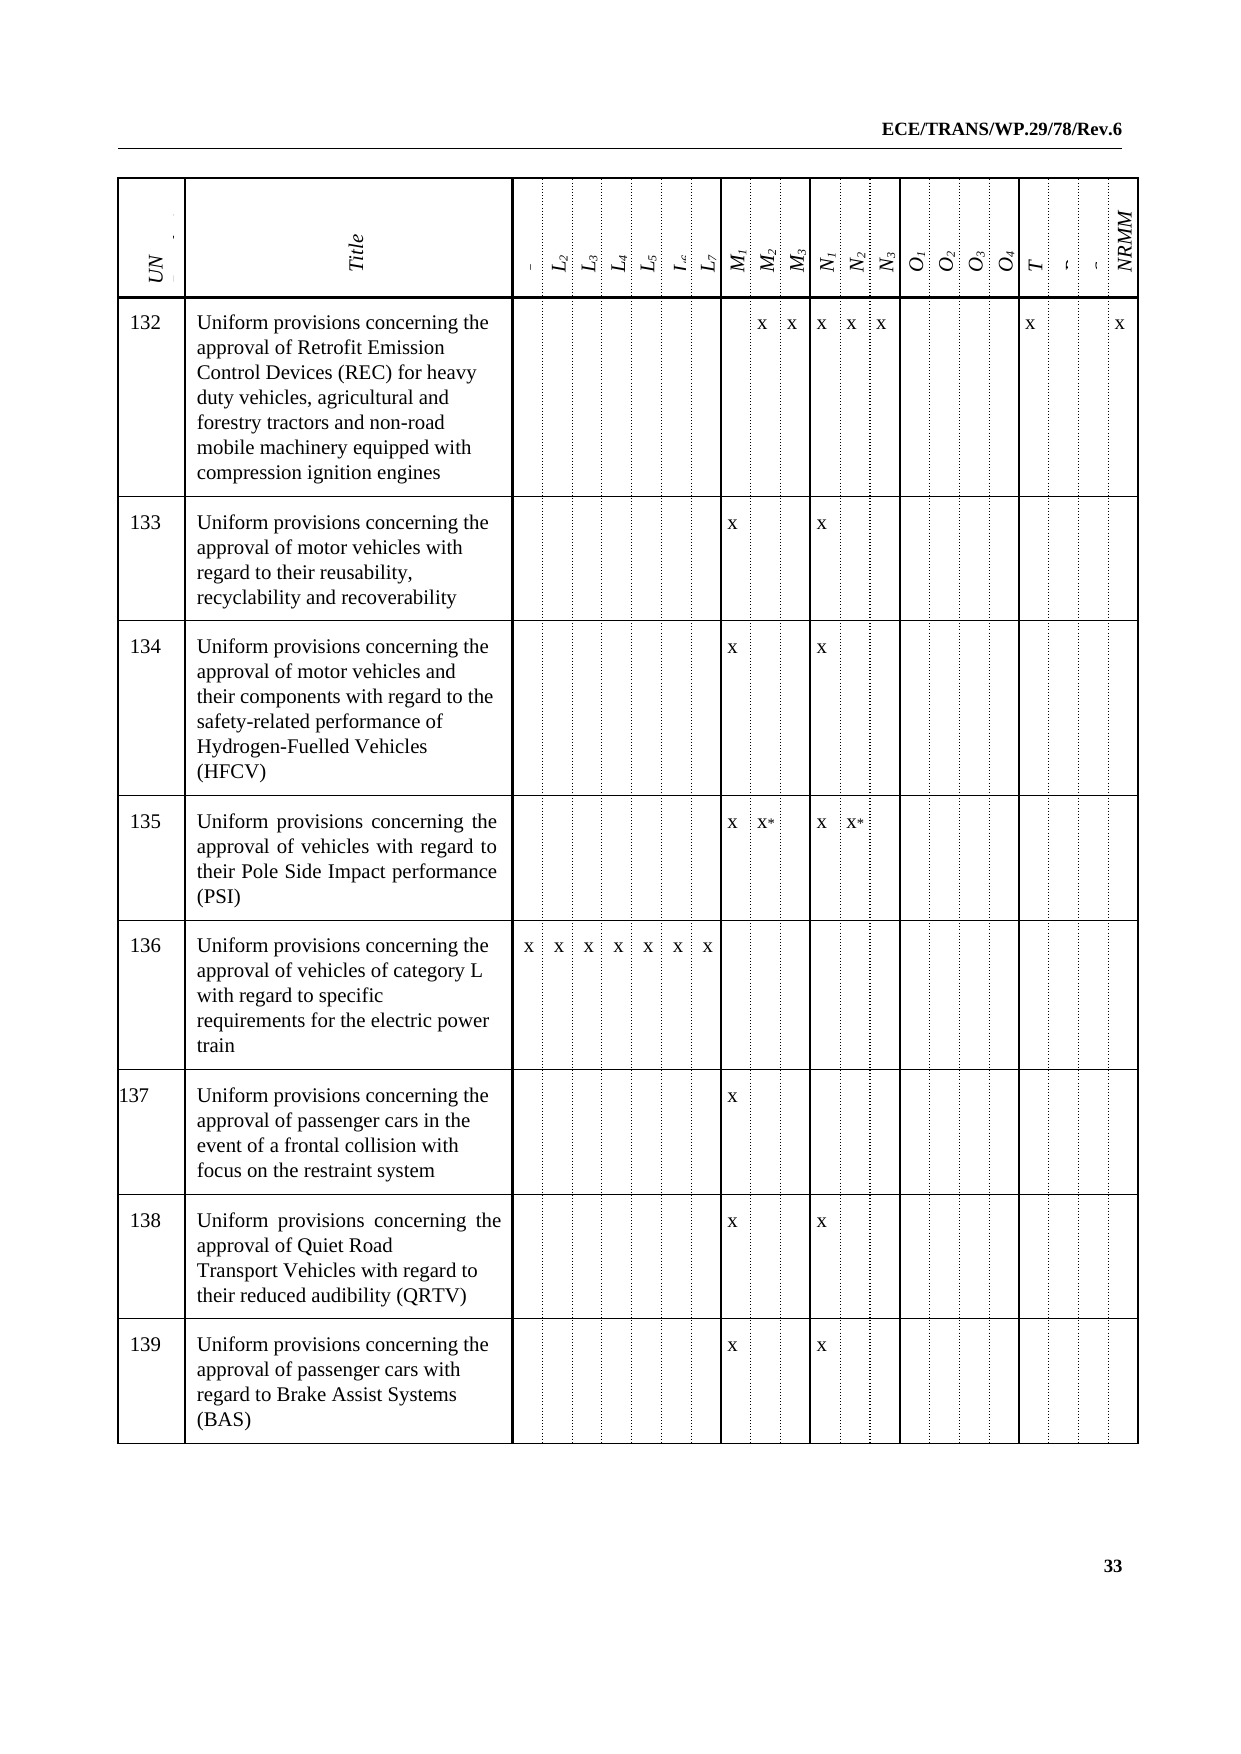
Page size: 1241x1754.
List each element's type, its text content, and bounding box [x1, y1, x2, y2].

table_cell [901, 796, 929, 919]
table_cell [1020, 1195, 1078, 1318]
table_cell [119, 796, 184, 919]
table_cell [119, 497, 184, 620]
table_header O1 [901, 179, 929, 296]
table_header L4 [602, 179, 632, 296]
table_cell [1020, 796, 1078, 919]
table_header M2 [751, 179, 781, 296]
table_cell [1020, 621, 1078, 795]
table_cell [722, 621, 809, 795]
table_header L5 [632, 179, 661, 296]
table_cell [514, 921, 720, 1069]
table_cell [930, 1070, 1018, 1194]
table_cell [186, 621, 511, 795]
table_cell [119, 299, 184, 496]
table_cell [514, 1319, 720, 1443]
table_header NRMM [1108, 179, 1137, 296]
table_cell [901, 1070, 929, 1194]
table_header S [1079, 179, 1108, 296]
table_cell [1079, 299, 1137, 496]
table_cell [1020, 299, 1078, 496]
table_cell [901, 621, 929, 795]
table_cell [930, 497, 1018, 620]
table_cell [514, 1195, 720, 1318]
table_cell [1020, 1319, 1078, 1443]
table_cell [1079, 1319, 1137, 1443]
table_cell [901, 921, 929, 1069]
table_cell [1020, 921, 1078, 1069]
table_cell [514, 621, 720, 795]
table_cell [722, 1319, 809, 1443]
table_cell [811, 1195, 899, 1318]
table_header M1 [722, 179, 751, 296]
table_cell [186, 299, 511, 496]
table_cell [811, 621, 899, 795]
table_header L6 [661, 179, 691, 296]
table_header L7 [691, 179, 720, 296]
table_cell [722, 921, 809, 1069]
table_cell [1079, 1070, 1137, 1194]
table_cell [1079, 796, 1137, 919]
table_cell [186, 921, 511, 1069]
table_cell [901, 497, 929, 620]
table_header R [1049, 179, 1078, 296]
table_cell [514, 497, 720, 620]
table_header O2 [930, 179, 959, 296]
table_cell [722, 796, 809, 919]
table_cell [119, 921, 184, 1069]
table_header Title [186, 179, 511, 296]
table_header L1 [514, 179, 542, 296]
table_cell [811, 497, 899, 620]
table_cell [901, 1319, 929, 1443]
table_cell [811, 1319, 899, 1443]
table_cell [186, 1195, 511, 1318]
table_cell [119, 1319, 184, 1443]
table_header O4 [989, 179, 1018, 296]
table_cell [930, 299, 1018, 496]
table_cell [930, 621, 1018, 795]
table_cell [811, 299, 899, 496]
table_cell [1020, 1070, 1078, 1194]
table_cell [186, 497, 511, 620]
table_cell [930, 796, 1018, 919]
table_header L2 [542, 179, 572, 296]
table_header UN Regulation [119, 179, 184, 296]
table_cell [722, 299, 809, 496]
table_header O3 [959, 179, 989, 296]
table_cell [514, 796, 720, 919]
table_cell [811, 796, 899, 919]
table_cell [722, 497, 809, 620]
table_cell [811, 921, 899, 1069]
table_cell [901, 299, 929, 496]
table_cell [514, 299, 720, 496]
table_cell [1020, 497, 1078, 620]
table_header N1 [811, 179, 840, 296]
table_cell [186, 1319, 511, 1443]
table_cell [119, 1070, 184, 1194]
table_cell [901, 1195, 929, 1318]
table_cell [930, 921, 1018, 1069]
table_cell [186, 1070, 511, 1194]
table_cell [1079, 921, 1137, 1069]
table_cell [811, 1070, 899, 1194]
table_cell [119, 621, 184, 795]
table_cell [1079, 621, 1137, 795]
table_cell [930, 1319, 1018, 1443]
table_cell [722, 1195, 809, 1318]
table_header N3 [870, 179, 899, 296]
table_header L3 [572, 179, 602, 296]
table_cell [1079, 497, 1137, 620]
table_header T [1020, 179, 1049, 296]
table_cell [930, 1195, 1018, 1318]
table_header N2 [840, 179, 870, 296]
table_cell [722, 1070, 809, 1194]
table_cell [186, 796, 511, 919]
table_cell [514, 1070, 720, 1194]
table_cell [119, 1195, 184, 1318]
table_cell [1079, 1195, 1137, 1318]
table_header M3 [781, 179, 809, 296]
